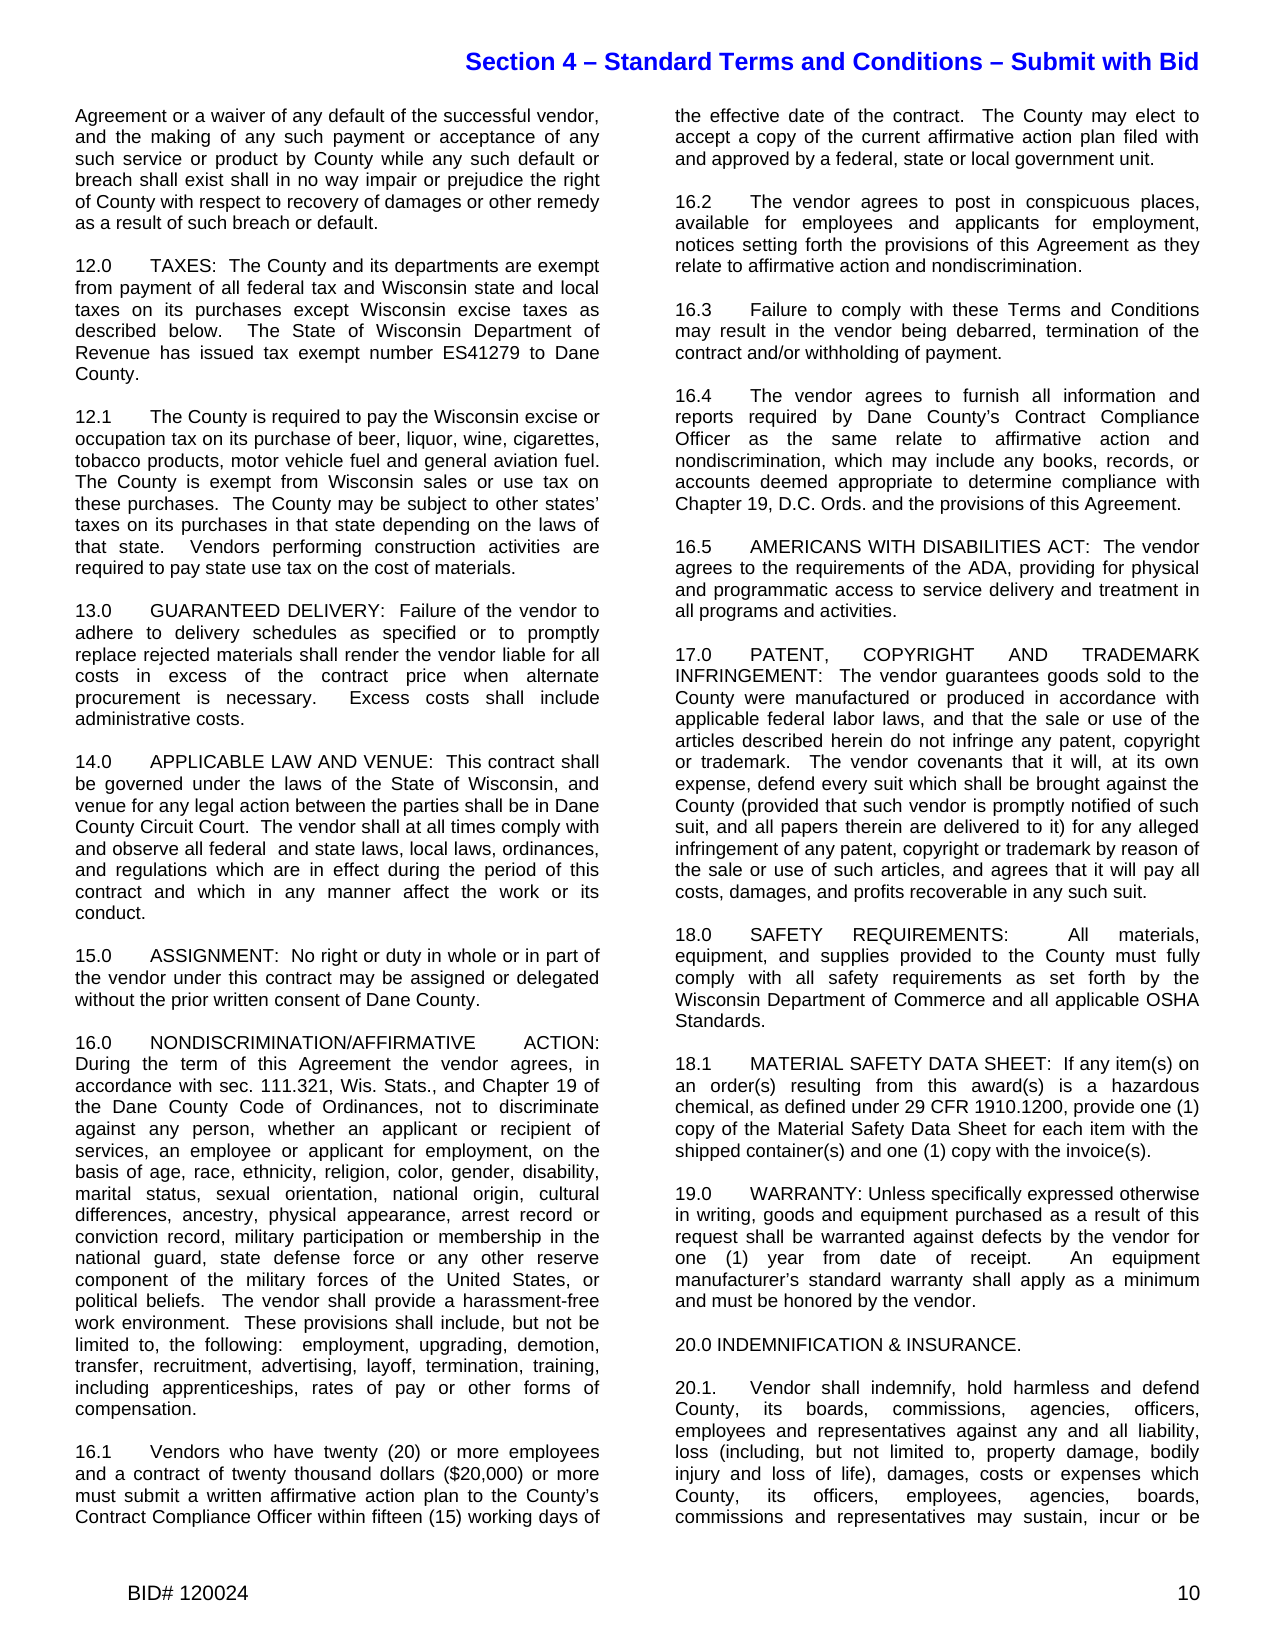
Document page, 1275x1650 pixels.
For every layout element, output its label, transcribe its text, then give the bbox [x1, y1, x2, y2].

text 12.1 The County is required to pay the Wisconsin excise or occupation tax on its purchase of beer, liquor, wine, cigarettes, tobacco products, motor vehicle fuel and general aviation fuel. The County is exempt from Wisconsin sales or use tax on these purchases. The County may be subject to other states’ taxes on its purchases in that state depending on the laws of that state. Vendors performing construction activities are required to pay state use tax on the cost of materials. [75, 406, 600, 579]
text 16.2 The vendor agrees to post in conspicuous places, available for employees and applicants for employment, notices setting forth the provisions of this Agreement as they relate to affirmative action and nondiscrimination. [675, 191, 1200, 277]
text 16.1 Vendors who have twenty (20) or more employees and a contract of twenty thousand dollars ($20,000) or more must submit a written affirmative action plan to the County’s Contract Compliance Officer within fifteen (15) working days of the effective date of the contract. The County may elect to accept a copy of the current affirmative action plan filed with and approved by a federal, state or local government unit. [75, 1441, 600, 1527]
text 18.1 MATERIAL SAFETY DATA SHEET: If any item(s) on an order(s) resulting from this award(s) is a hazardous chemical, as defined under 29 CFR 1910.1200, provide one (1) copy of the Material Safety Data Sheet for each item with the shipped container(s) and one (1) copy with the invoice(s). [675, 1053, 1200, 1161]
text 13.0 GUARANTEED DELIVERY: Failure of the vendor to adhere to delivery schedules as specified or to promptly replace rejected materials shall render the vendor liable for all costs in excess of the contract price when alternate procurement is necessary. Excess costs shall include administrative costs. [75, 600, 600, 730]
text 17.0 PATENT, COPYRIGHT AND TRADEMARK INFRINGEMENT: The vendor guarantees goods sold to the County were manufactured or produced in accordance with applicable federal labor laws, and that the sale or use of the articles described herein do not infringe any patent, copyright or trademark. The vendor covenants that it will, at its own expense, defend every suit which shall be brought against the County (provided that such vendor is promptly notified of such suit, and all papers therein are delivered to it) for any alleged infringement of any patent, copyright or trademark by reason of the sale or use of such articles, and agrees that it will pay all costs, damages, and profits recoverable in any such suit. [675, 643, 1200, 902]
text 16.5 AMERICANS WITH DISABILITIES ACT: The vendor agrees to the requirements of the ADA, providing for physical and programmatic access to service delivery and treatment in all programs and activities. [675, 536, 1200, 622]
text 19.0 WARRANTY: Unless specifically expressed otherwise in writing, goods and equipment purchased as a result of this request shall be warranted against defects by the vendor for one (1) year from date of receipt. An equipment manufacturer’s standard warranty shall apply as a minimum and must be honored by the vendor. [675, 1182, 1200, 1312]
text 16.4 The vendor agrees to furnish all information and reports required by Dane County’s Contract Compliance Officer as the same relate to affirmative action and nondiscrimination, which may include any books, records, or accounts deemed appropriate to determine compliance with Chapter 19, D.C. Ords. and the provisions of this Agreement. [675, 385, 1200, 514]
text 16.1 Vendors who have twenty (20) or more employees and a contract of twenty thousand dollars ($20,000) or more must submit a written affirmative action plan to the County’s Contract Compliance Officer within fifteen (15) working days of the effective date of the contract. The County may elect to accept a copy of the current affirmative action plan filed with and approved by a federal, state or local government unit. [675, 104, 1200, 169]
text 16.3 Failure to comply with these Terms and Conditions may result in the vendor being debarred, termination of the contract and/or withholding of payment. [675, 298, 1200, 363]
text 18.0 SAFETY REQUIREMENTS: All materials, equipment, and supplies provided to the County must fully comply with all safety requirements as set forth by the Wisconsin Department of Commerce and all applicable OSHA Standards. [675, 924, 1200, 1032]
text 16.0 NONDISCRIMINATION/AFFIRMATIVE ACTION: During the term of this Agreement the vendor agrees, in accordance with sec. 111.321, Wis. Stats., and Chapter 19 of the Dane County Code of Ordinances, not to discriminate against any person, whether an applicant or recipient of services, an employee or applicant for employment, on the basis of age, race, ethnicity, religion, color, gender, disability, marital status, sexual orientation, national origin, cultural differences, ancestry, physical appearance, arrest record or conviction record, military participation or membership in the national guard, state defense force or any other reserve component of the military forces of the United States, or political beliefs. The vendor shall provide a harassment-free work environment. These provisions shall include, but not be limited to, the following: employment, upgrading, demotion, transfer, recruitment, advertising, layoff, termination, training, including apprenticeships, rates of pay or other forms of compensation. [75, 1032, 600, 1420]
text 14.0 APPLICABLE LAW AND VENUE: This contract shall be governed under the laws of the State of Wisconsin, and venue for any legal action between the parties shall be in Dane County Circuit Court. The vendor shall at all times comply with and observe all federal and state laws, local laws, ordinances, and regulations which are in effect during the period of this contract and which in any manner affect the work or its conduct. [75, 751, 600, 924]
text 12.0 TAXES: The County and its departments are exempt from payment of all federal tax and Wisconsin state and local taxes on its purchases except Wisconsin excise taxes as described below. The State of Wisconsin Department of Revenue has issued tax exempt number ES41279 to Dane County. [75, 255, 600, 385]
text 15.0 ASSIGNMENT: No right or duty in whole or in part of the vendor under this contract may be assigned or delegated without the prior written consent of Dane County. [75, 945, 600, 1010]
text 20.0 INDEMNIFICATION & INSURANCE. [675, 1333, 1200, 1355]
